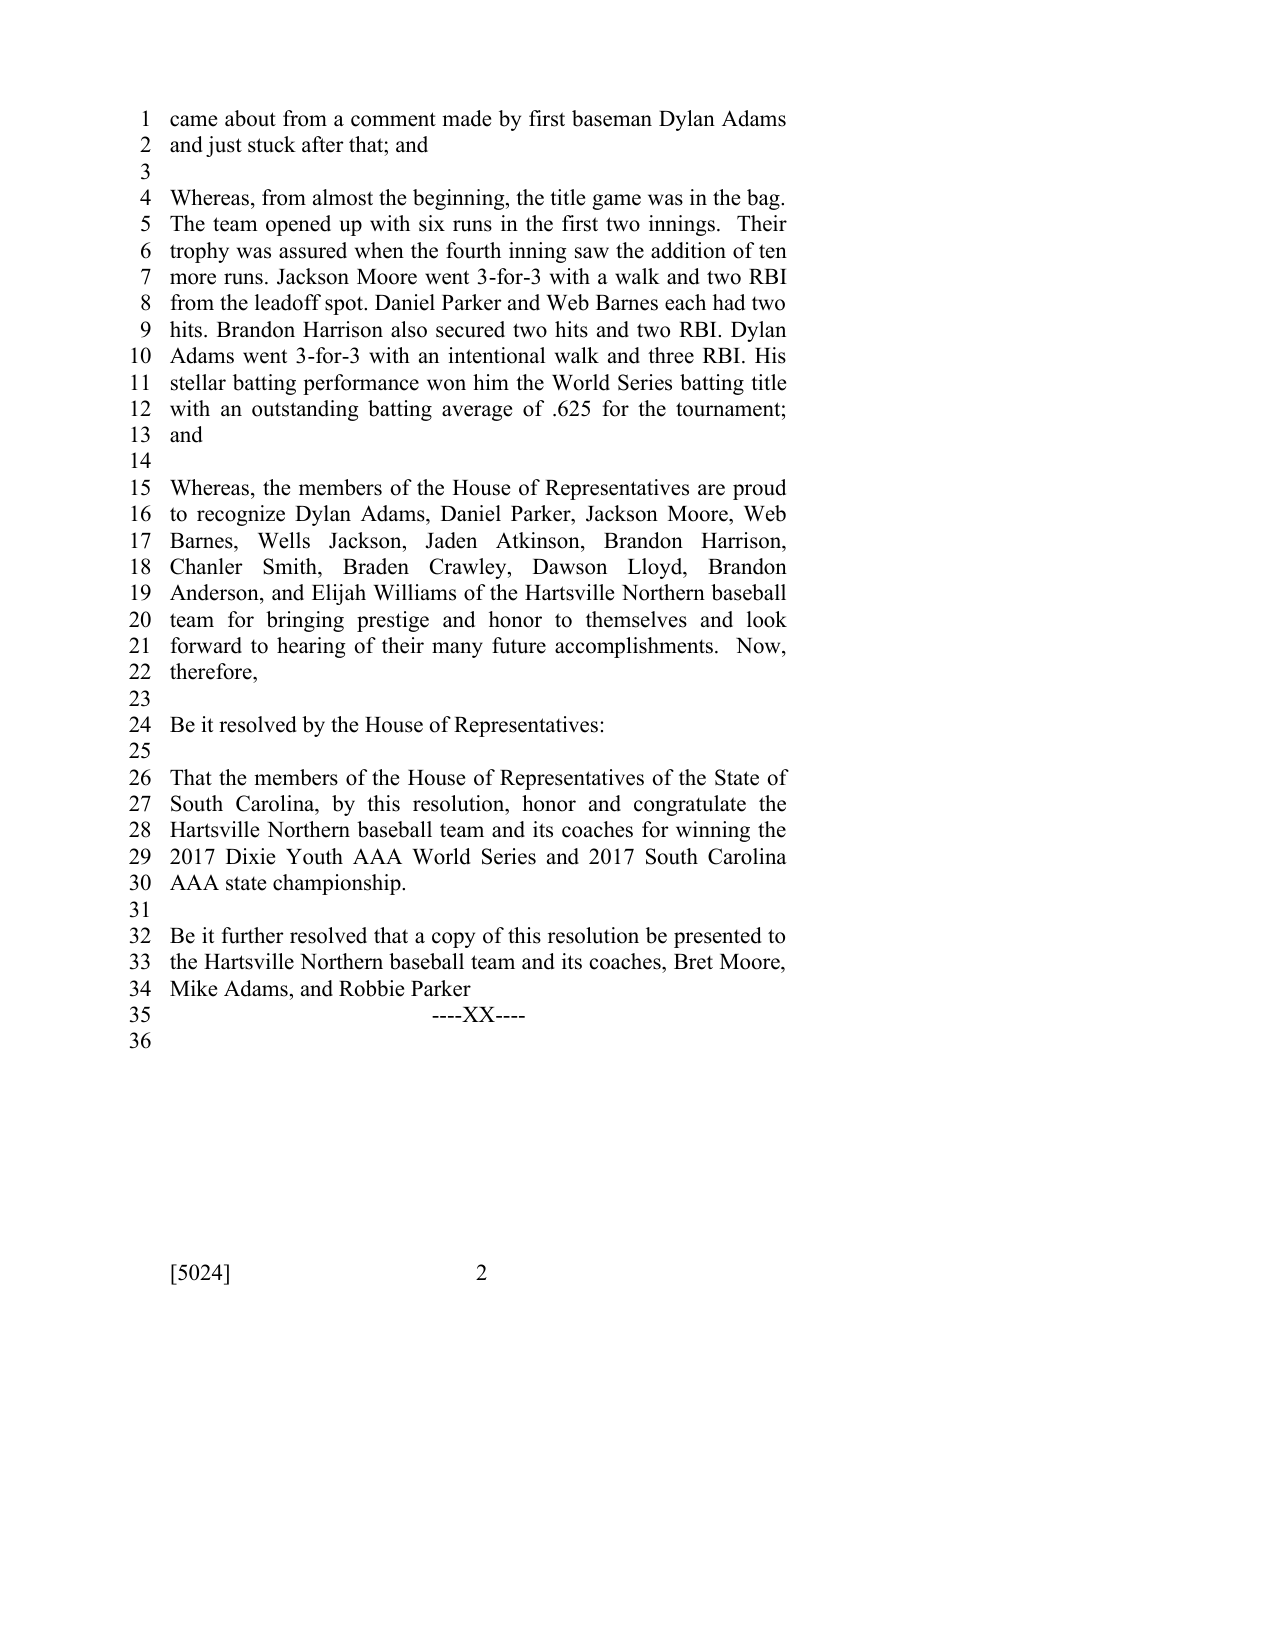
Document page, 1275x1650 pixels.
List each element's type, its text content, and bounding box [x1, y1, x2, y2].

text Whereas, the members of the House of Representatives are proud to recognize Dylan Adams, Daniel Parker, Jackson Moore, Web Barnes, Wells Jackson, Jaden Atkinson, Brandon Harrison, Chanler Smith, Braden Crawley, Dawson Lloyd, Brandon Anderson, and Elijah Williams of the Hartsville Northern baseball team for bringing prestige and honor to themselves and look forward to hearing of their many future accomplishments. Now, therefore, [169, 474, 787, 685]
text Be it resolved by the House of Representatives: [169, 711, 787, 737]
text Whereas, from almost the beginning, the title game was in the bag. The team opened up with six runs in the first two innings. Their trophy was assured when the fourth inning saw the addition of ten more runs. Jackson Moore went 3-for-3 with a walk and two RBI from the leadoff spot. Daniel Parker and Web Barnes each had two hits. Brandon Harrison also secured two hits and two RBI. Dylan Adams went 3-for-3 with an intentional walk and three RBI. His stellar batting performance won him the World Series batting title with an outstanding batting average of .625 for the tournament; and [169, 184, 787, 448]
text That the members of the House of Representatives of the State of South Carolina, by this resolution, honor and congratulate the Hartsville Northern baseball team and its coaches for winning the 2017 Dixie Youth AAA World Series and 2017 South Carolina AAA state championship. [169, 764, 787, 896]
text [169, 105, 787, 158]
text ----XX---- [169, 1001, 787, 1027]
text Be it further resolved that a copy of this resolution be presented to the Hartsville Northern baseball team and its coaches, Bret Moore, Mike Adams, and Robbie Parker [169, 922, 787, 1001]
